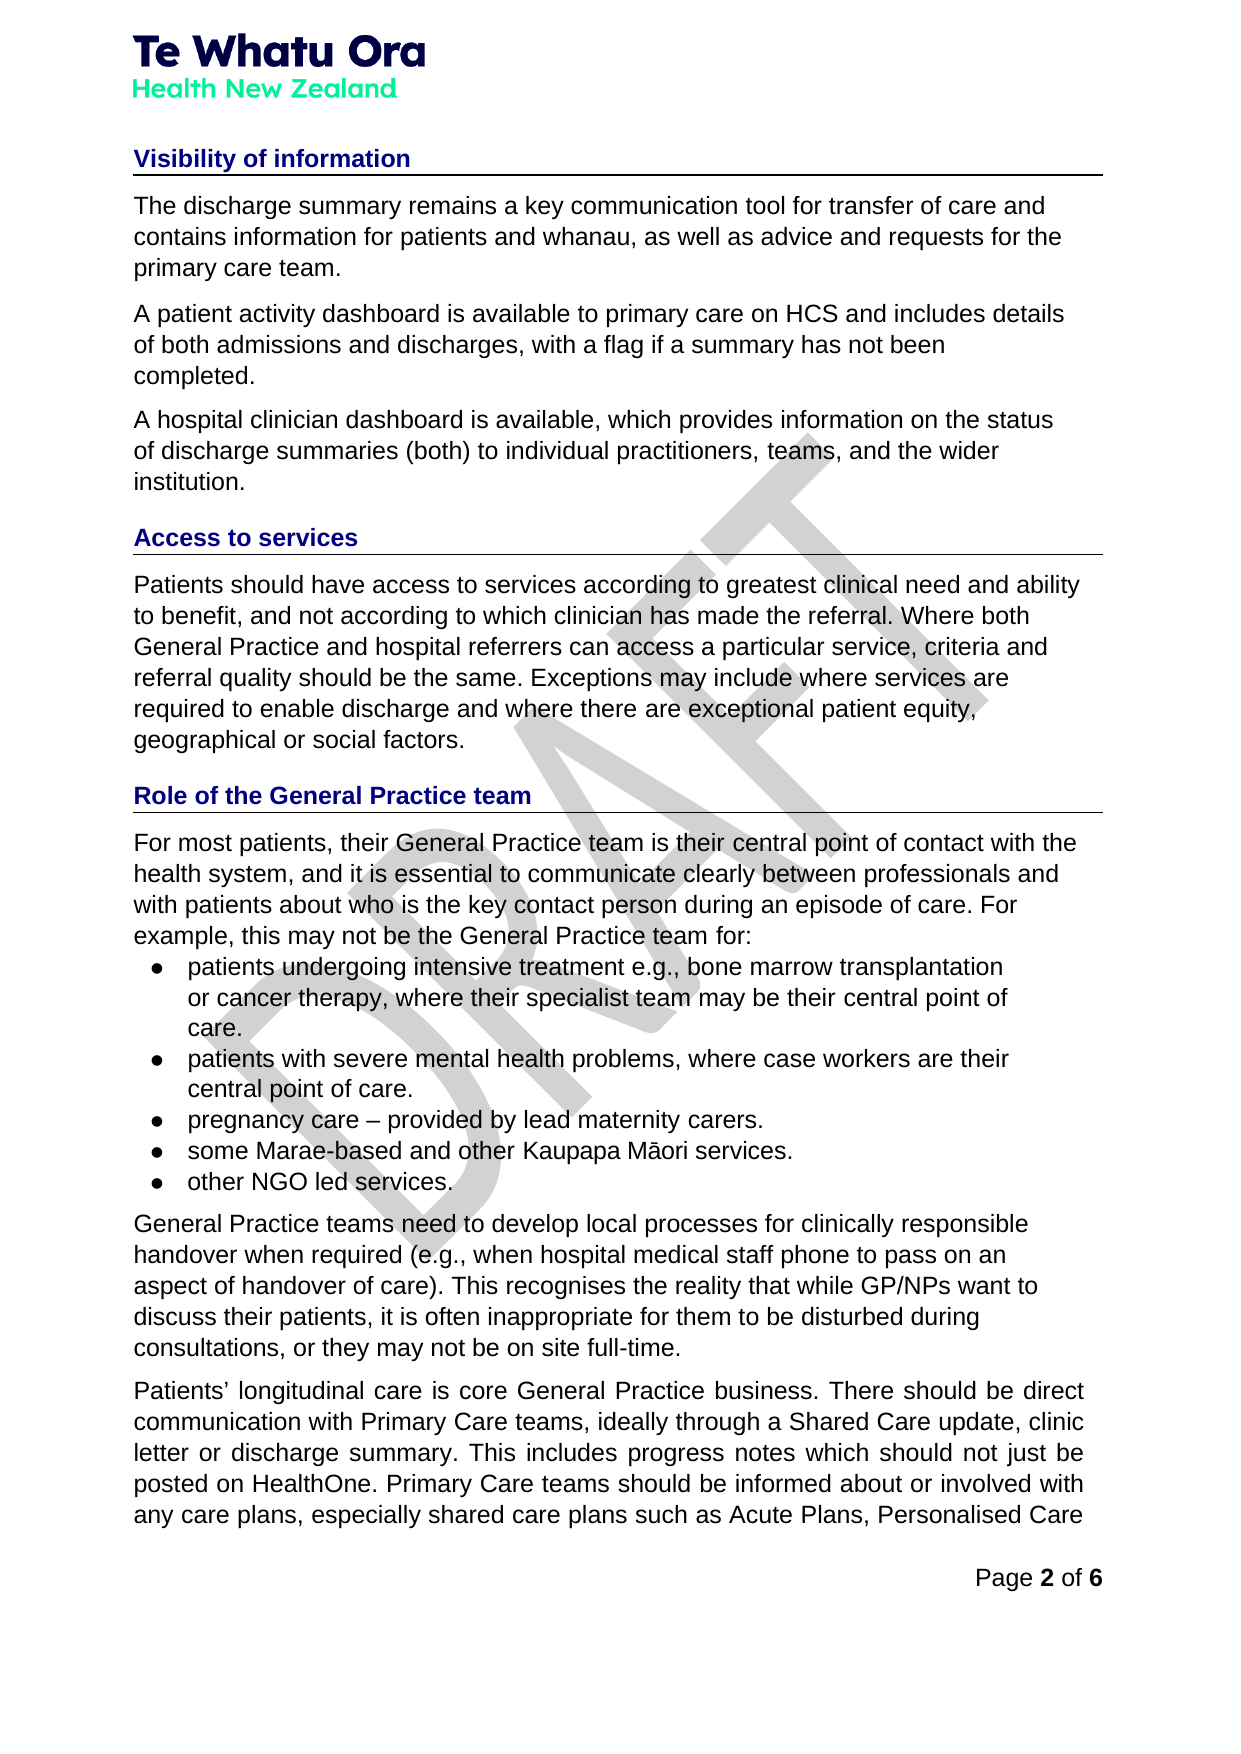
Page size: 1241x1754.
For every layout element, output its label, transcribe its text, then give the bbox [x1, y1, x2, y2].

list other NGO led services. [150, 1167, 1103, 1196]
text General Practice teams need to develop local processes for clinically responsible handover when required (e.g., when hospital medical staff phone to pass on an aspect of handover of care). This recognises the reality that while GP/NPs want to discuss their patients, it is often inappropriate for them to be disturbed during consultations, or they may not be on site full-time. [133, 1208, 1073, 1361]
text A patient activity dashboard is available to primary care on HCS and includes details of both admissions and discharges, with a flag if a summary has not been completed. [133, 299, 1071, 390]
list some Marae-based and other Kaupapa Māori services. [150, 1136, 1103, 1165]
list pregnancy care – provided by lead maternity carers. [150, 1105, 1103, 1134]
list patients with severe mental health problems, where case workers are their central point of care. [150, 1044, 1074, 1103]
text For most patients, their General Practice team is their central point of contact with the health system, and it is essential to communicate clearly between professionals and with patients about who is the key contact person during an episode of care. For example, this may not be the General Practice team for: [133, 828, 1085, 950]
list patients undergoing intensive treatment e.g., bone marrow transplantation or cancer therapy, where their specialist team may be their central point of care. [150, 952, 1021, 1042]
text The discharge summary remains a key communication tool for transfer of care and contains information for patients and whanau, as well as advice and requests for the primary care team. [133, 191, 1071, 282]
text A hospital clinician dashboard is available, which provides information on the status of discharge summaries (both) to individual practitioners, teams, and the wider institution. [133, 405, 1080, 496]
subtitle Access to services [133, 523, 1103, 554]
subtitle Role of the General Practice team [133, 781, 1103, 812]
subtitle Visibility of information [133, 144, 1103, 174]
picture [132, 33, 425, 98]
text Patients should have access to services according to greatest clinical need and ability to benefit, and not according to which clinician has made the referral. Where both General Practice and hospital referrers can access a particular service, criteria and referral quality should be the same. Exceptions may include where services are required to enable discharge and where there are exceptional patient equity, geographical or social factors. [133, 570, 1083, 754]
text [133, 1376, 1086, 1529]
